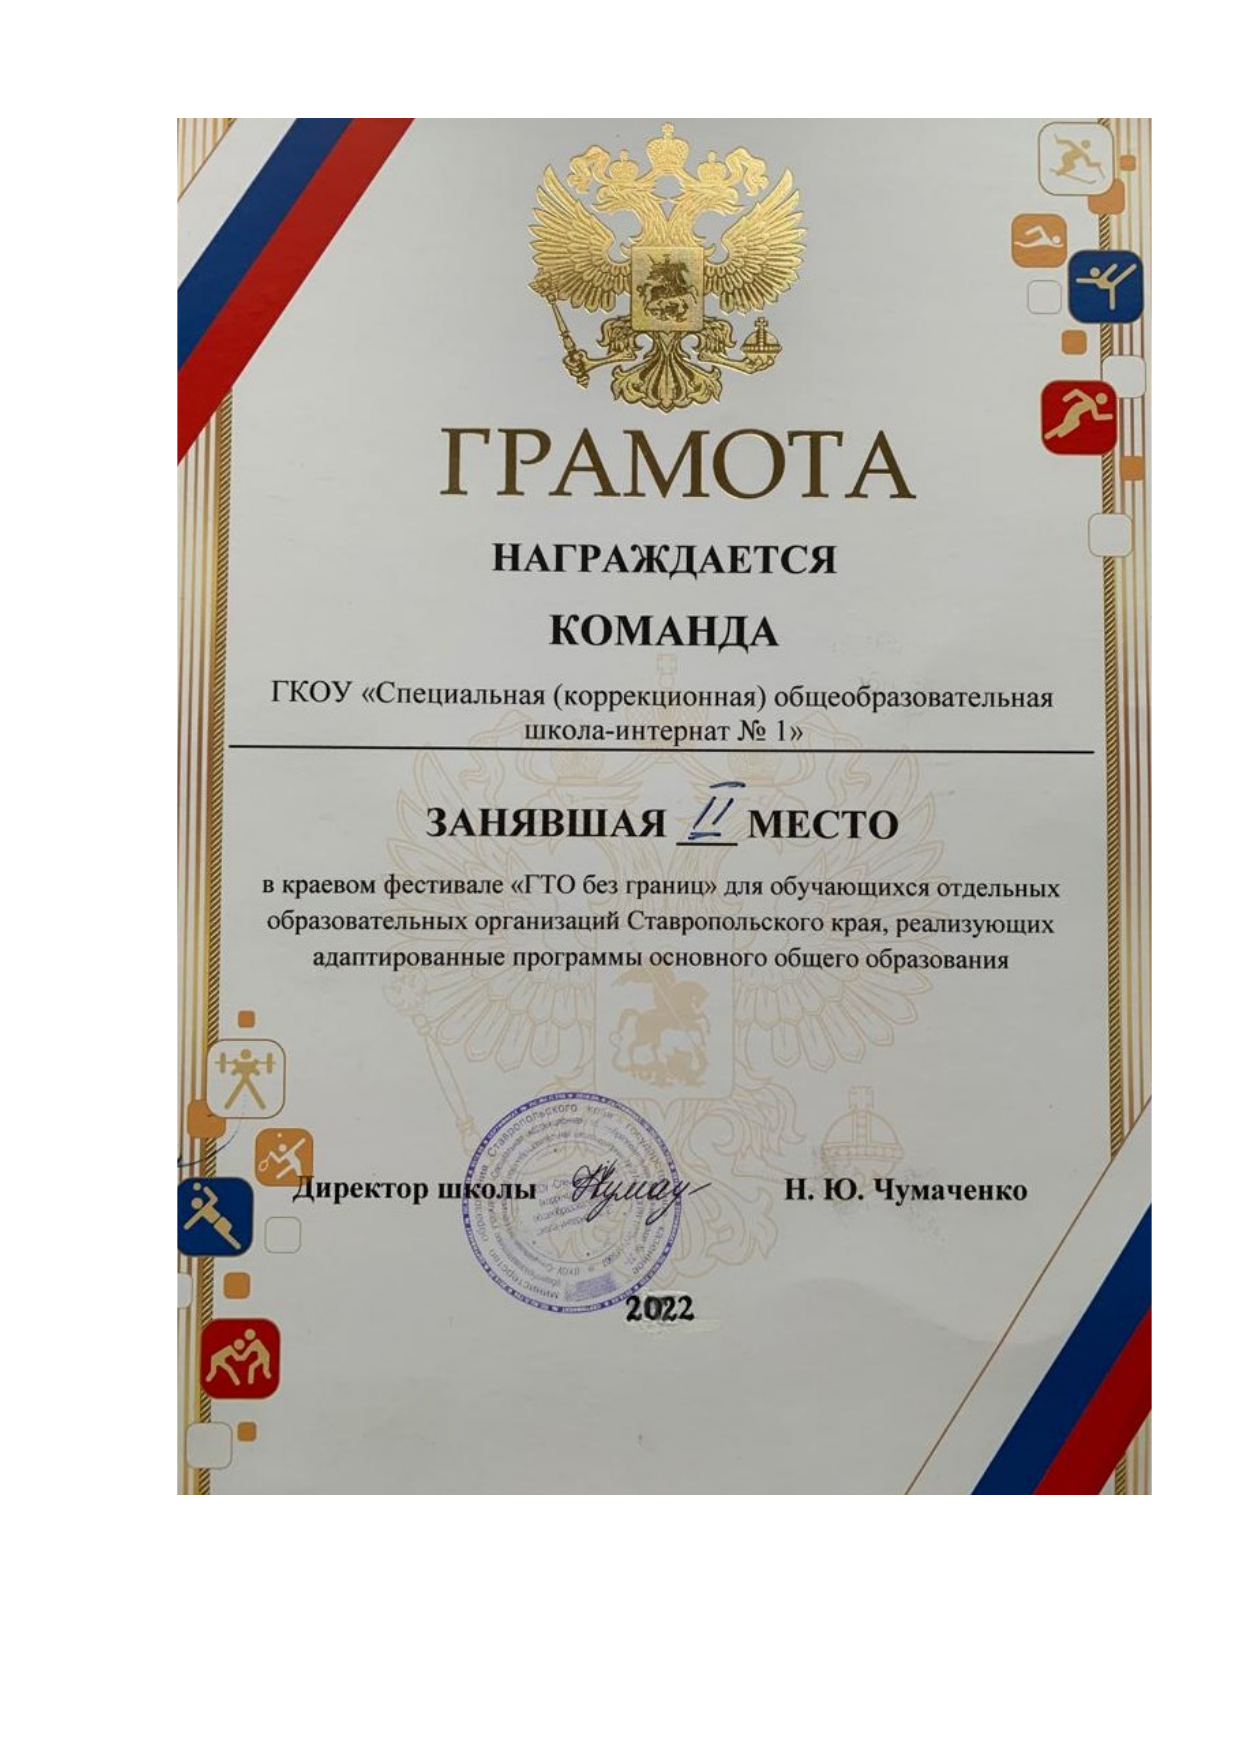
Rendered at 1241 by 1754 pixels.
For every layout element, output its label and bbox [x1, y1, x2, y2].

picture [177, 118, 1152, 1495]
